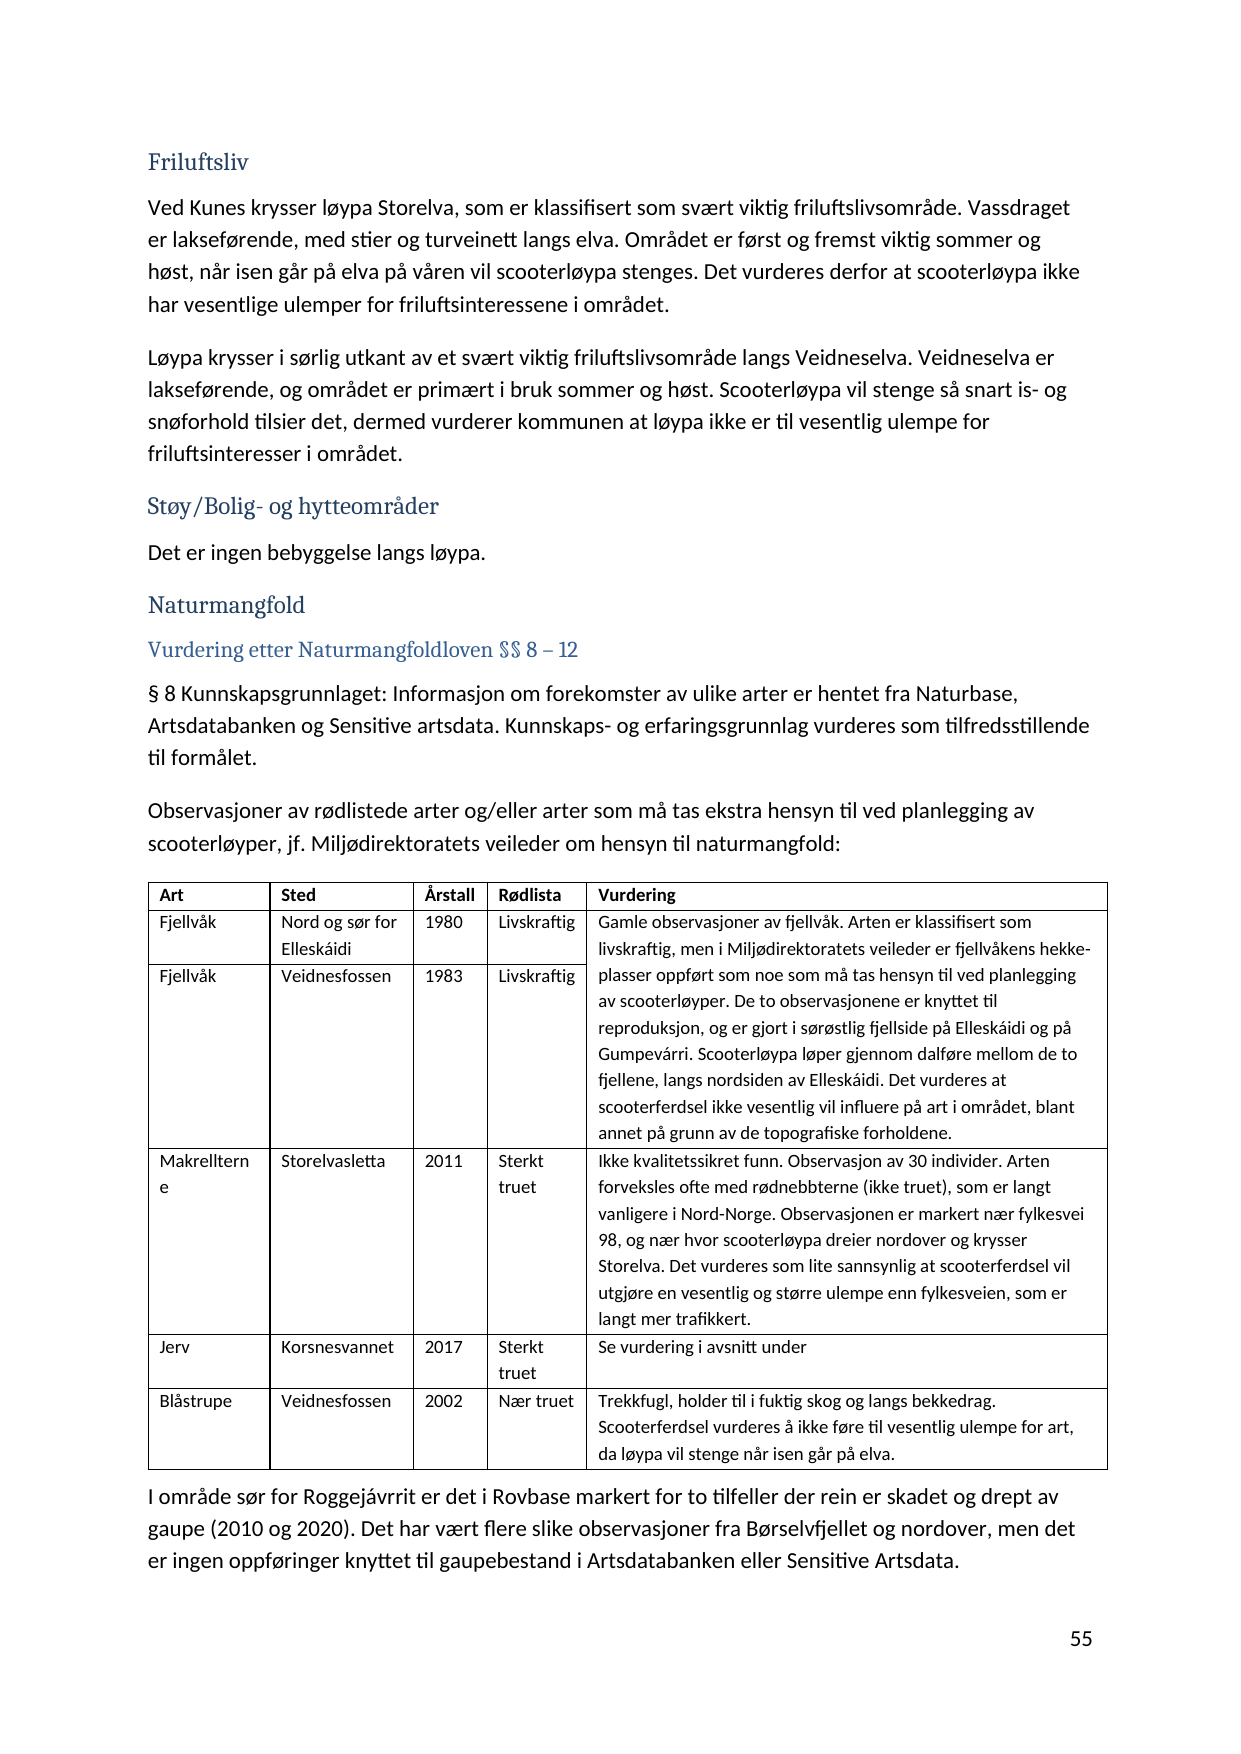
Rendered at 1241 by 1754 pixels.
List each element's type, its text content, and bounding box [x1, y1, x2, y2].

table_cell Korsnesvannet [271, 1335, 413, 1388]
table_cell Veidnesfossen [271, 965, 413, 1148]
table_cell 1983 [414, 965, 487, 1148]
table_cell Trekkfugl, holder til i fuktig skog og langs bekkedrag. Scooterferdsel vurderes å ikke føre til vesentlig ulempe for art, da løypa vil stenge når isen går på elva. [587, 1389, 1107, 1469]
table_cell Se vurdering i avsnitt under [587, 1335, 1107, 1388]
table_cell Livskraftig [488, 911, 586, 964]
subtitle Naturmangfold [148, 591, 1093, 619]
table_header Sted [271, 883, 413, 909]
table_cell 2011 [414, 1149, 487, 1334]
text I område sør for Roggejávrrit er det i Rovbase markert for to tilfeller der rein er skadet og drept av gaupe (2010 og 2020). Det har vært flere slike observasjoner fra Børselvfjellet og nordover, men det er ingen oppføringer knyttet til gaupebestand i Artsdatabanken eller Sensitive Artsdata. [148, 1482, 1093, 1575]
table_cell Ikke kvalitetssikret funn. Observasjon av 30 individer. Arten forveksles ofte med rødnebbterne (ikke truet), som er langt vanligere i Nord-Norge. Observasjonen er markert nær fylkesvei 98, og nær hvor scooterløypa dreier nordover og krysser Storelva. Det vurderes som lite sannsynlig at scooterferdsel vil utgjøre en vesentlig og større ulempe enn fylkesveien, som er langt mer trafikkert. [587, 1149, 1107, 1334]
table_cell Nær truet [488, 1389, 586, 1469]
table_header Vurdering [587, 883, 1107, 909]
text Observasjoner av rødlistede arter og/eller arter som må tas ekstra hensyn til ved planlegging av scooterløyper, jf. Miljødirektoratets veileder om hensyn til naturmangfold: [148, 796, 1093, 857]
text § 8 Kunnskapsgrunnlaget: Informasjon om forekomster av ulike arter er hentet fra Naturbase, Artsdatabanken og Sensitive artsdata. Kunnskaps- og erfaringsgrunnlag vurderes som tilfredsstillende til formålet. [148, 679, 1093, 771]
table_cell Sterkt truet [488, 1149, 586, 1334]
table_cell Storelvasletta [271, 1149, 413, 1334]
table_cell Nord og sør for Elleskáidi [271, 911, 413, 964]
table_cell 2002 [414, 1389, 487, 1469]
table_cell Sterkt truet [488, 1335, 586, 1388]
table_cell 2017 [414, 1335, 487, 1388]
text Ved Kunes krysser løypa Storelva, som er klassifisert som svært viktig friluftslivsområde. Vassdraget er lakseførende, med stier og turveinett langs elva. Området er først og fremst viktig sommer og høst, når isen går på elva på våren vil scooterløypa stenges. Det vurderes derfor at scooterløypa ikke har vesentlige ulemper for friluftsinteressene i området. [148, 193, 1093, 318]
subtitle Friluftsliv [148, 148, 1093, 176]
table_cell Livskraftig [488, 965, 586, 1148]
table_cell 1980 [414, 911, 487, 964]
table_cell Fjellvåk [149, 965, 269, 1148]
text Det er ingen bebyggelse langs løypa. [148, 538, 1093, 566]
table_header Rødlista [488, 883, 586, 909]
table_cell Jerv [149, 1335, 269, 1388]
subtitle Vurdering etter Naturmangfoldloven §§ 8 – 12 [148, 636, 1093, 663]
table_header Art [149, 883, 269, 909]
table_cell Fjellvåk [149, 911, 269, 964]
table_cell Gamle observasjoner av fjellvåk. Arten er klassifisert som livskraftig, men i Miljødirektoratets veileder er fjellvåkens hekke-plasser oppført som noe som må tas hensyn til ved planlegging av scooterløyper. De to observasjonene er knyttet til reproduksjon, og er gjort i sørøstlig fjellside på Elleskáidi og på Gumpevárri. Scooterløypa løper gjennom dalføre mellom de to fjellene, langs nordsiden av Elleskáidi. Det vurderes at scooterferdsel ikke vesentlig vil influere på art i området, blant annet på grunn av de topografiske forholdene. [587, 911, 1107, 1148]
table_cell Blåstrupe [149, 1389, 269, 1469]
table_cell Makrellterne [149, 1149, 269, 1334]
text Løypa krysser i sørlig utkant av et svært viktig friluftslivsområde langs Veidneselva. Veidneselva er lakseførende, og området er primært i bruk sommer og høst. Scooterløypa vil stenge så snart is- og snøforhold tilsier det, dermed vurderer kommunen at løypa ikke er til vesentlig ulempe for friluftsinteresser i området. [148, 343, 1093, 467]
table_cell Veidnesfossen [271, 1389, 413, 1469]
table_header Årstall [414, 883, 487, 909]
subtitle Støy/Bolig- og hytteområder [148, 492, 1093, 521]
